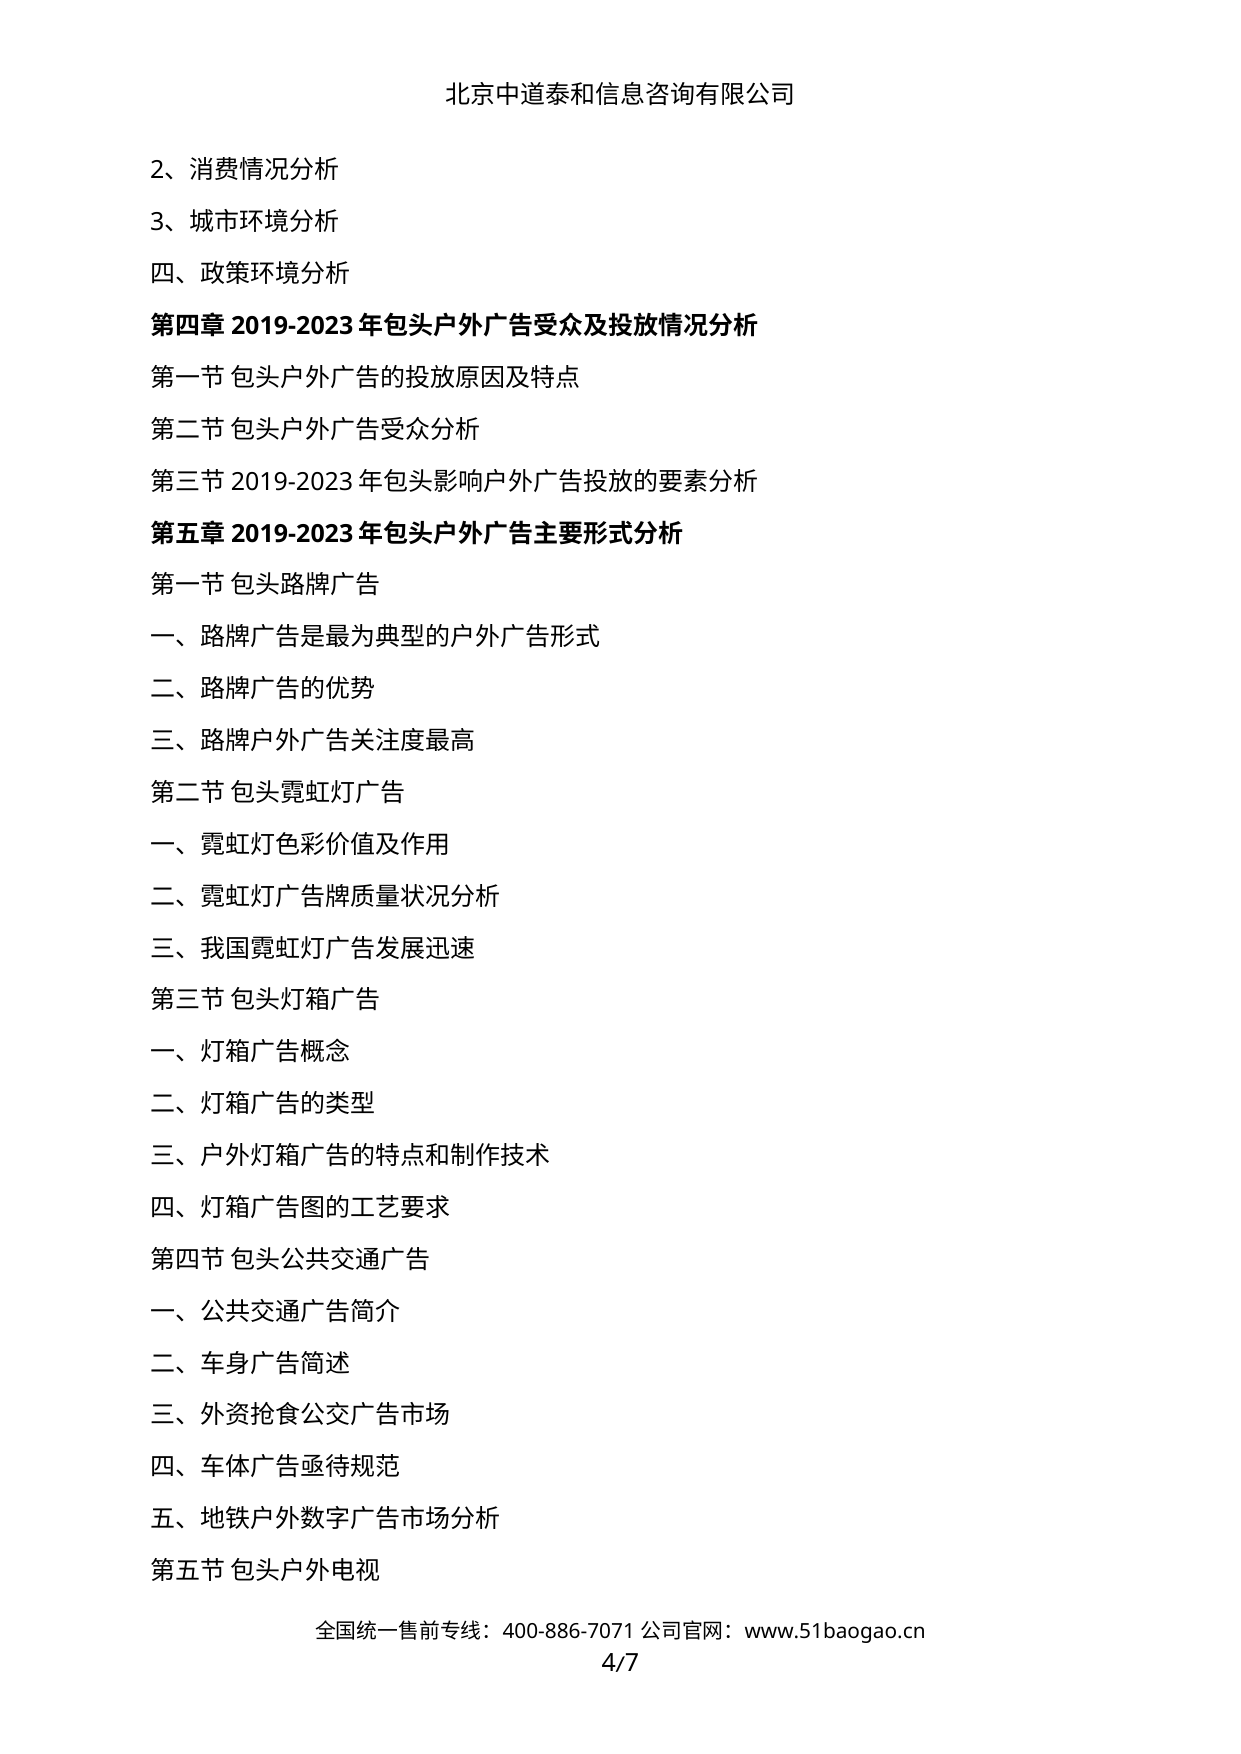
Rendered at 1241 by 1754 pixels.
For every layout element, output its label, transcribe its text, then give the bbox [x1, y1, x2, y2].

text 一、路牌广告是最为典型的户外广告形式 [150, 617, 1090, 653]
text 四、车体广告亟待规范 [150, 1447, 1090, 1483]
text 第五节 包头户外电视 [150, 1551, 1090, 1587]
text 三、外资抢食公交广告市场 [150, 1395, 1090, 1431]
text 一、公共交通广告简介 [150, 1291, 1090, 1327]
text 二、车身广告简述 [150, 1343, 1090, 1379]
text 三、户外灯箱广告的特点和制作技术 [150, 1136, 1090, 1172]
text 第三节 2019-2023年包头影响户外广告投放的要素分析 [150, 461, 1090, 497]
text 四、灯箱广告图的工艺要求 [150, 1187, 1090, 1224]
text 一、霓虹灯色彩价值及作用 [150, 824, 1090, 861]
text 第五章 2019-2023年包头户外广告主要形式分析 [150, 513, 1090, 549]
text 2、消费情况分析 [150, 150, 1090, 186]
text 五、地铁户外数字广告市场分析 [150, 1499, 1090, 1535]
text 三、我国霓虹灯广告发展迅速 [150, 928, 1090, 964]
text 第二节 包头霓虹灯广告 [150, 772, 1090, 809]
text 二、路牌广告的优势 [150, 669, 1090, 705]
text 3、城市环境分析 [150, 202, 1090, 238]
text 第三节 包头灯箱广告 [150, 980, 1090, 1016]
text 一、灯箱广告概念 [150, 1032, 1090, 1068]
text 第二节 包头户外广告受众分析 [150, 409, 1090, 446]
text 二、灯箱广告的类型 [150, 1084, 1090, 1120]
text 三、路牌户外广告关注度最高 [150, 721, 1090, 757]
text 第一节 包头户外广告的投放原因及特点 [150, 357, 1090, 394]
text 第一节 包头路牌广告 [150, 565, 1090, 601]
text 第四章 2019-2023年包头户外广告受众及投放情况分析 [150, 306, 1090, 342]
text 四、政策环境分析 [150, 254, 1090, 290]
text 第四节 包头公共交通广告 [150, 1239, 1090, 1276]
text 二、霓虹灯广告牌质量状况分析 [150, 876, 1090, 912]
